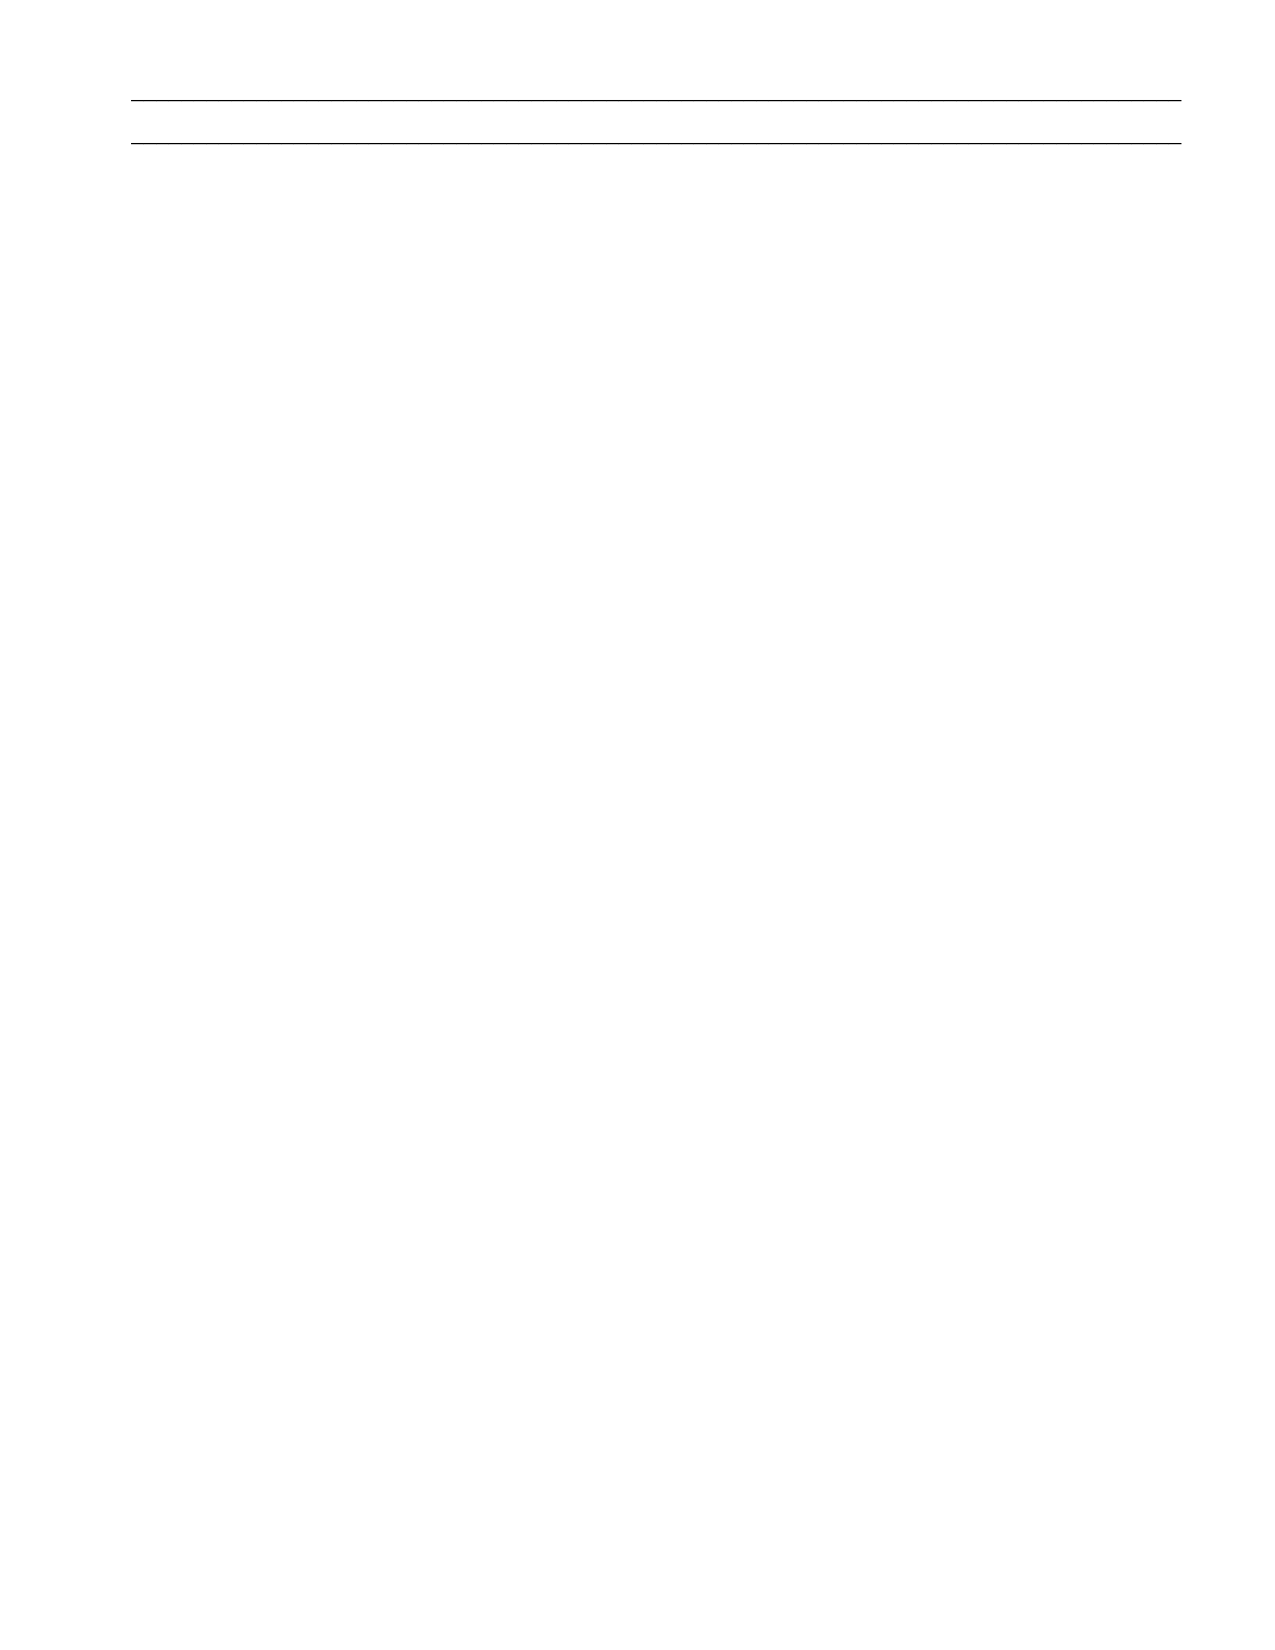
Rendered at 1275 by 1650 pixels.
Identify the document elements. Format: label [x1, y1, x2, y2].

text [94, 75, 1191, 147]
